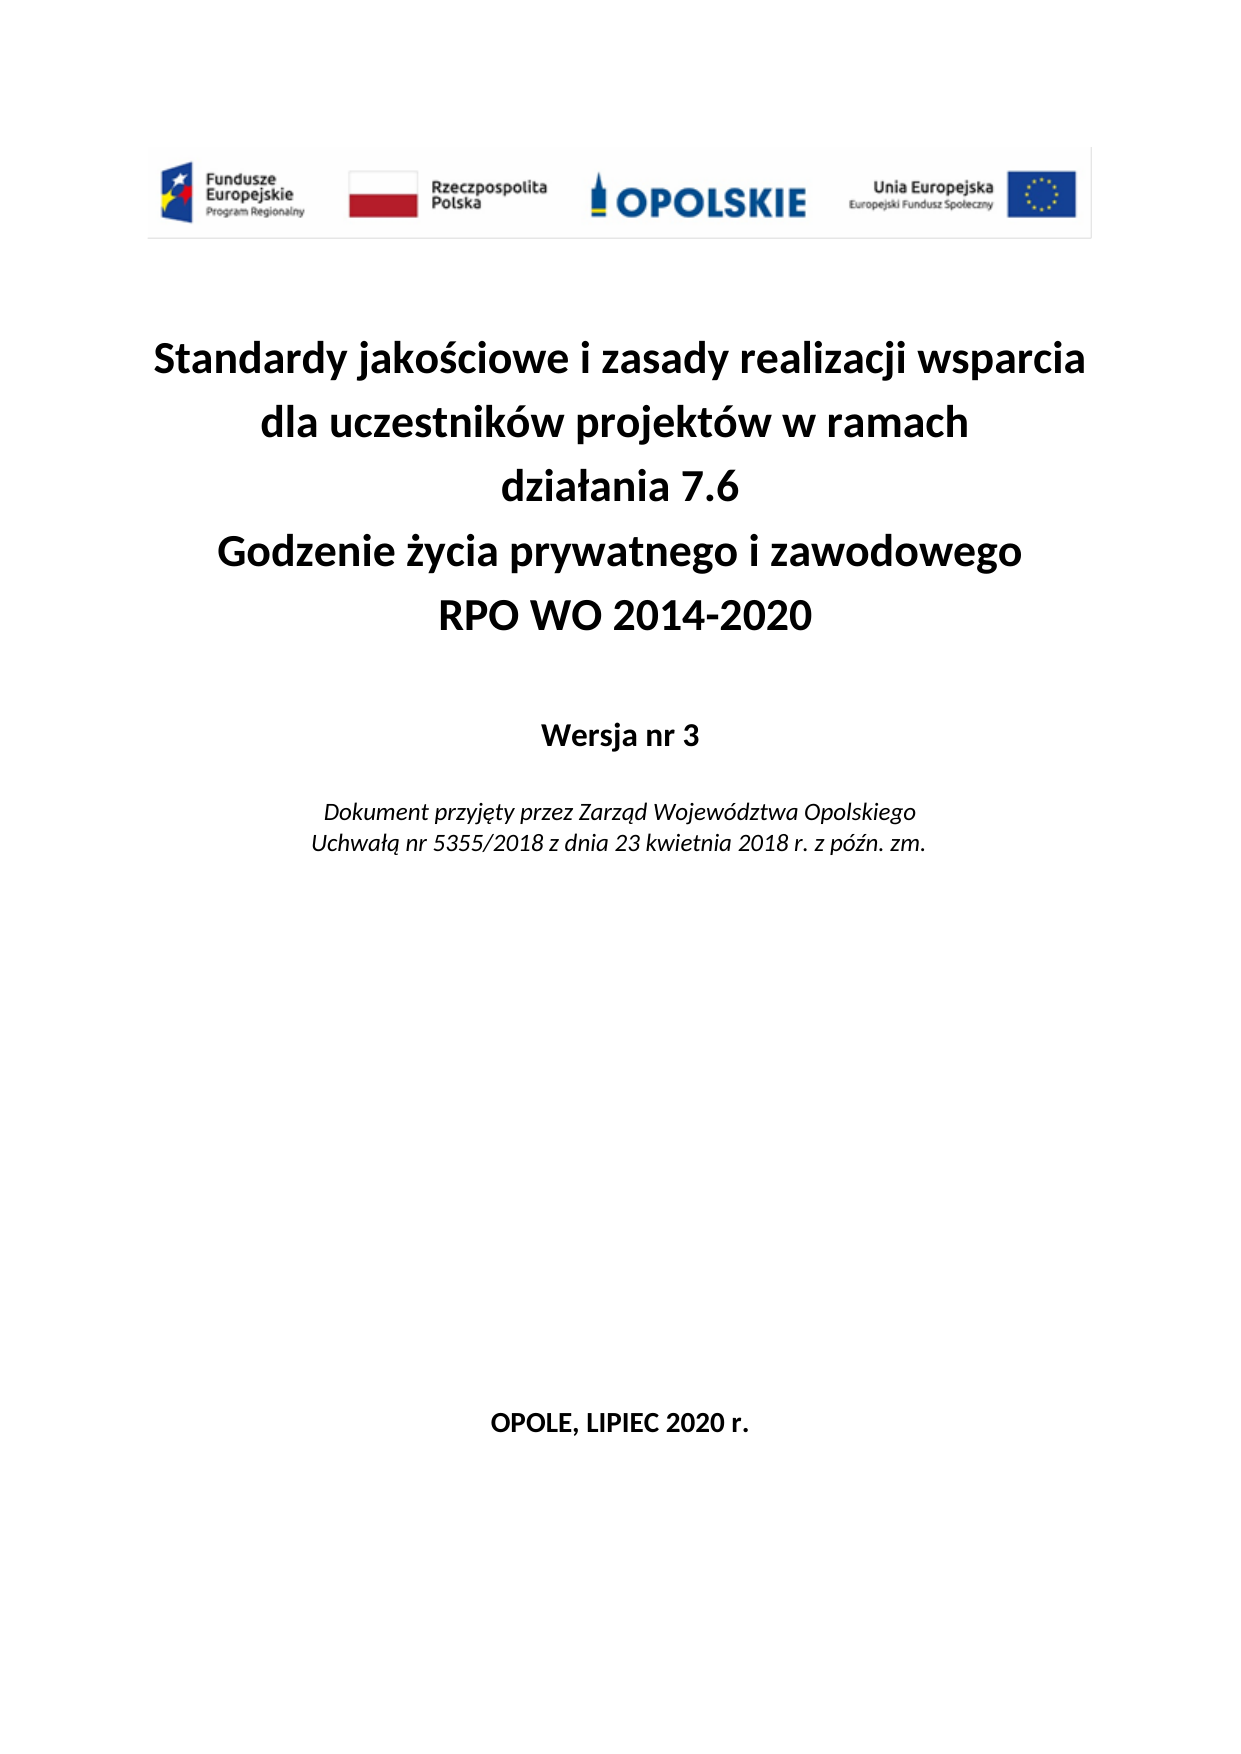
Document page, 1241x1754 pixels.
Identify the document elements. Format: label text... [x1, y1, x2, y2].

text Standardy jakościowe i zasady realizacji wsparcia dla uczestników projektów w ramach działania 7.6 [148, 329, 1093, 513]
text Dokument przyjęty przez Zarząd Województwa Opolskiego [148, 796, 1093, 827]
picture [147, 147, 1093, 240]
text Godzenie życia prywatnego i zawodowego [148, 522, 1093, 578]
text Uchwałą nr 5355/2018 z dnia 23 kwietnia 2018 r. z późn. zm. [148, 827, 1093, 857]
text Wersja nr 3 [148, 714, 1093, 755]
text OPOLE, LIPIEC 2020 r. [148, 1404, 1093, 1440]
text RPO WO 2014-2020 [148, 586, 1093, 642]
